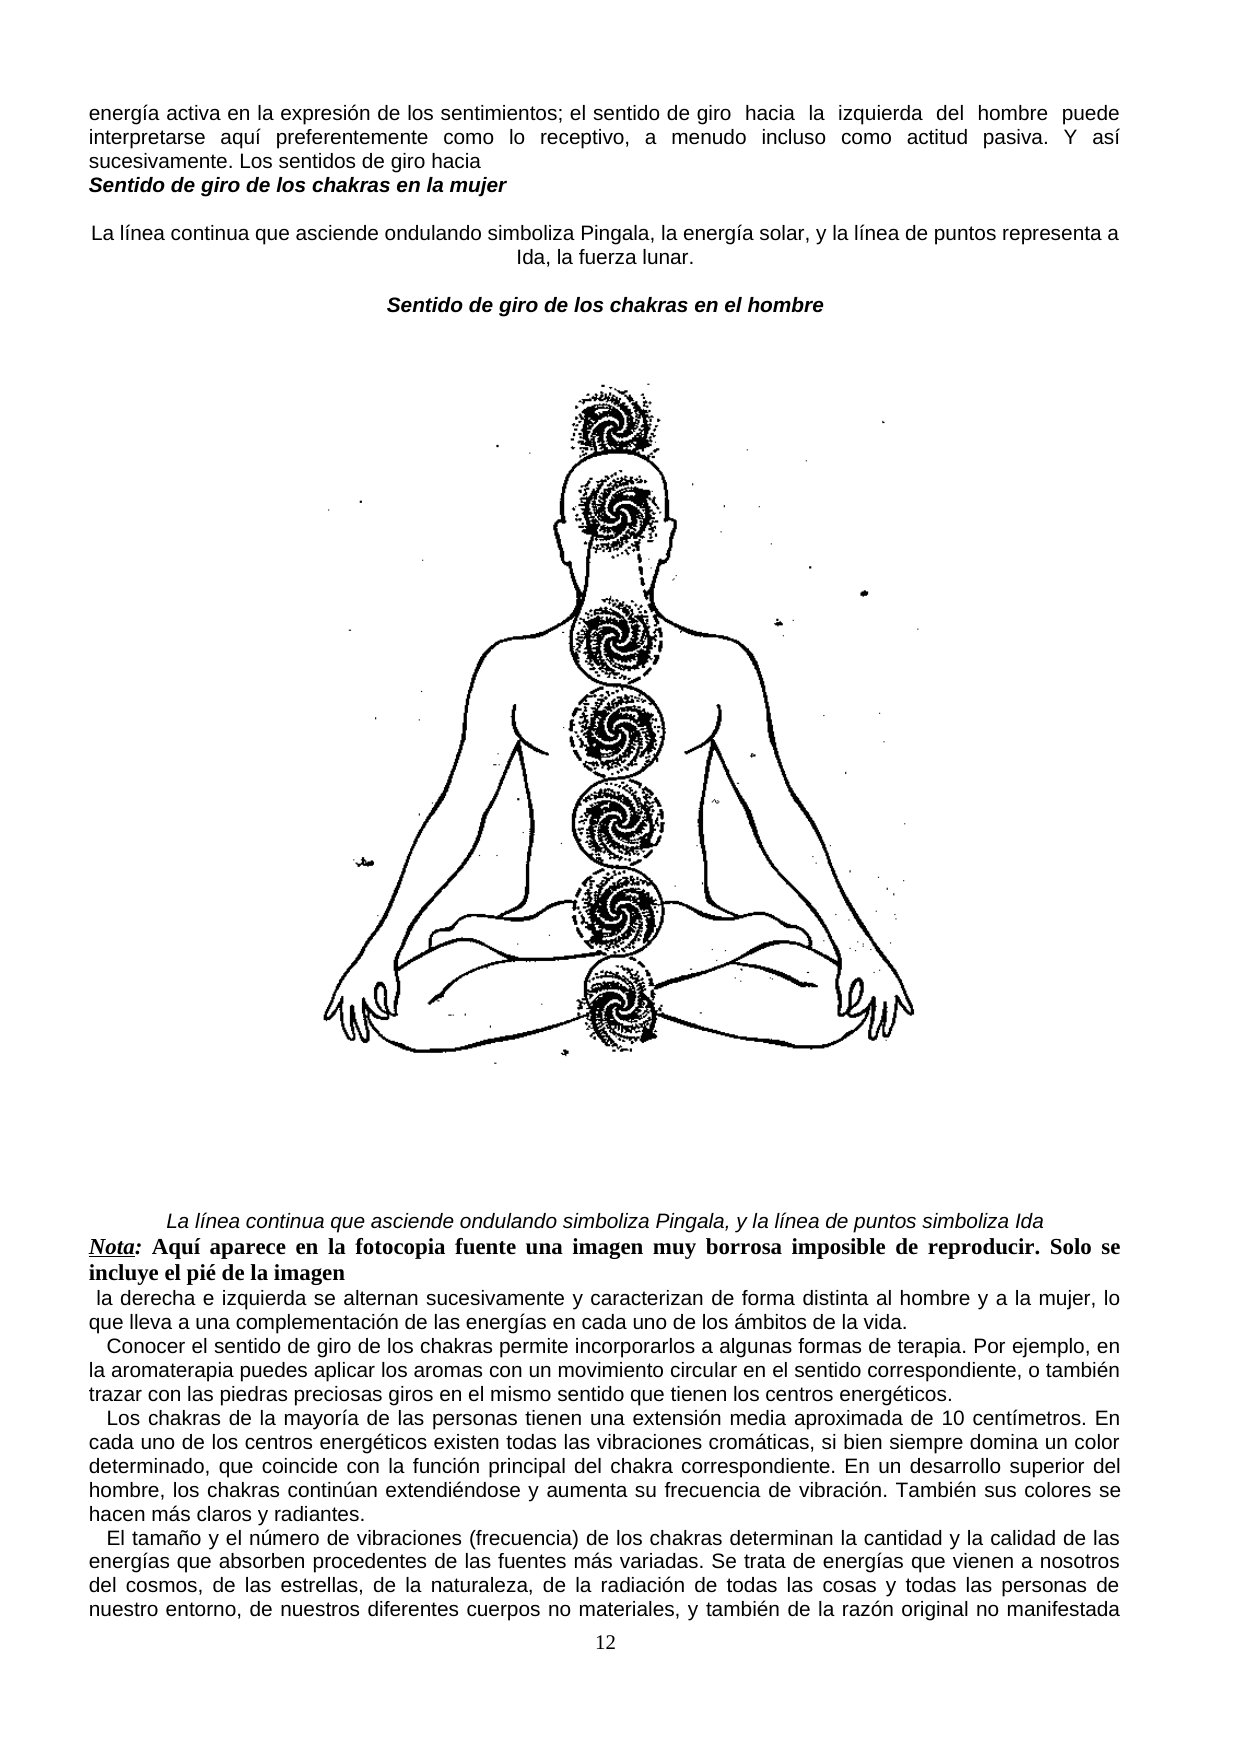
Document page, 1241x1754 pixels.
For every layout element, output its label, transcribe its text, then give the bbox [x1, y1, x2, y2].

text La línea continua que asciende ondulando simboliza Pingala, y la línea de puntos simboliza Ida [89, 1209, 1122, 1233]
text La línea continua que asciende ondulando simboliza Pingala, la energía solar, y la línea de puntos representa a Ida, la fuerza lunar. [89, 221, 1122, 268]
text Nota: Aquí aparece en la fotocopia fuente una imagen muy borrosa imposible de reproducir. Solo se incluye el pié de la imagen [89, 1233, 1122, 1286]
text Sentido de giro de los chakras en el hombre [89, 292, 1122, 316]
picture [315, 375, 925, 1066]
text Conocer el sentido de giro de los chakras permite incorporarlos a algunas formas de terapia. Por ejemplo, en la aromaterapia puedes aplicar los aromas con un movimiento circular en el sentido correspondiente, o también trazar con las piedras preciosas giros en el mismo sentido que tienen los centros energéticos. [89, 1334, 1122, 1406]
text Los chakras de la mayoría de las personas tienen una extensión media aproximada de 10 centímetros. En cada uno de los centros energéticos existen todas las vibraciones cromáticas, si bien siempre domina un color determinado, que coincide con la función principal del chakra correspondiente. En un desarrollo superior del hombre, los chakras continúan extendiéndose y aumenta su frecuencia de vibración. También sus colores se hacen más claros y radiantes. [89, 1406, 1122, 1525]
text la derecha e izquierda se alternan sucesivamente y caracterizan de forma distinta al hombre y a la mujer, lo que lleva a una complementación de las energías en cada uno de los ámbitos de la vida. [89, 1286, 1122, 1334]
text Sentido de giro de los chakras en la mujer [89, 173, 1122, 197]
